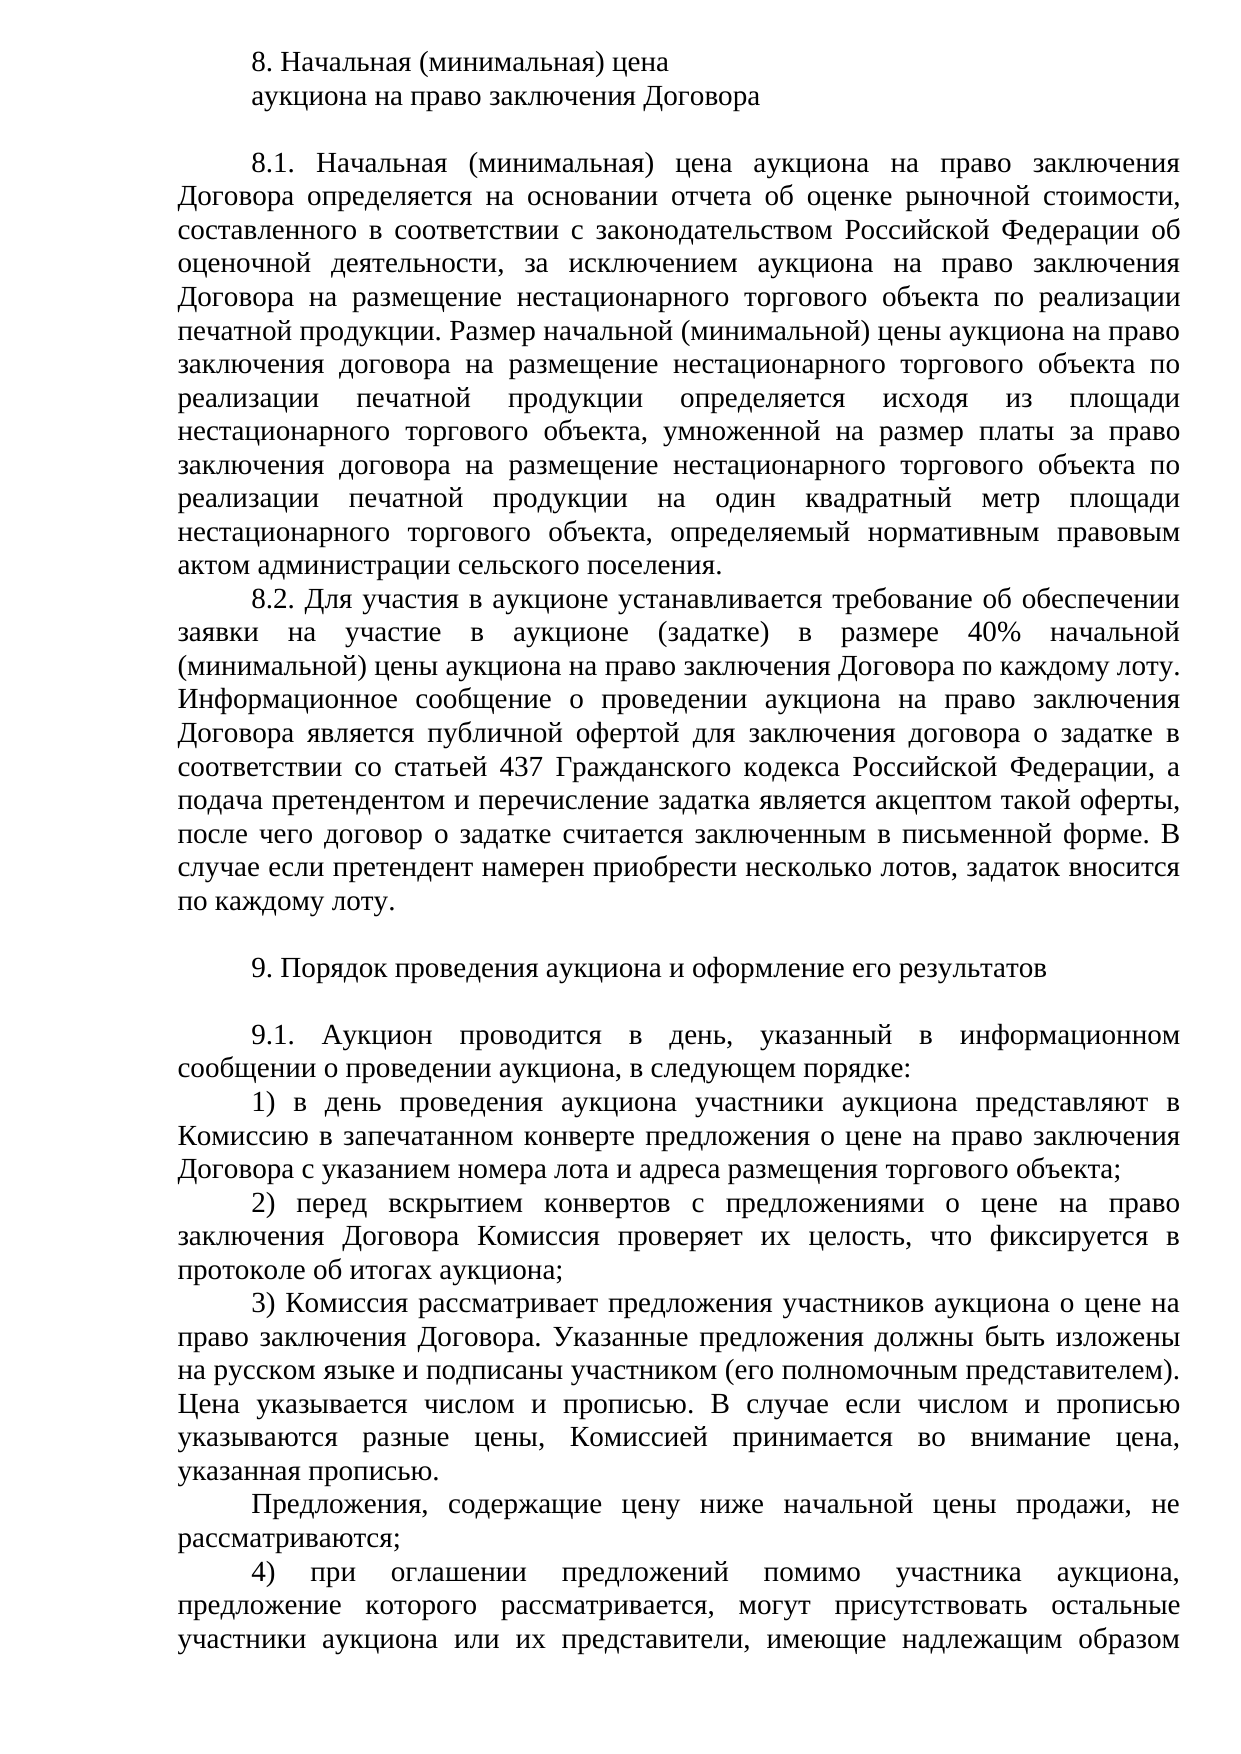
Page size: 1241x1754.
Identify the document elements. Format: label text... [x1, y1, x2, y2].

text 9. Порядок проведения аукциона и оформление его результатов [177, 950, 1181, 983]
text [177, 1554, 1181, 1654]
text 3) Комиссия рассматривает предложения участников аукциона о цене на право заключения Договора. Указанные предложения должны быть изложены на русском языке и подписаны участником (его полномочным представителем). Цена указывается числом и прописью. В случае если числом и прописью указываются разные цены, Комиссией принимается во внимание цена, указанная прописью. [177, 1285, 1181, 1487]
text 8. Начальная (минимальная) цена [177, 44, 1181, 78]
text 8.1. Начальная (минимальная) цена аукциона на право заключения Договора определяется на основании отчета об оценке рыночной стоимости, составленного в соответствии с законодательством Российской Федерации об оценочной деятельности, за исключением аукциона на право заключения Договора на размещение нестационарного торгового объекта по реализации печатной продукции. Размер начальной (минимальной) цены аукциона на право заключения договора на размещение нестационарного торгового объекта по реализации печатной продукции определяется исходя из площади нестационарного торгового объекта, умноженной на размер платы за право заключения договора на размещение нестационарного торгового объекта по реализации печатной продукции на один квадратный метр площади нестационарного торгового объекта, определяемый нормативным правовым актом администрации сельского поселения. [177, 145, 1181, 581]
text 1) в день проведения аукциона участники аукциона представляют в Комиссию в запечатанном конверте предложения о цене на право заключения Договора с указанием номера лота и адреса размещения торгового объекта; [177, 1084, 1181, 1185]
text аукциона на право заключения Договора [177, 78, 1181, 111]
text 8.2. Для участия в аукционе устанавливается требование об обеспечении заявки на участие в аукционе (задатке) в размере 40% начальной (минимальной) цены аукциона на право заключения Договора по каждому лоту. Информационное сообщение о проведении аукциона на право заключения Договора является публичной офертой для заключения договора о задатке в соответствии со статьей 437 Гражданского кодекса Российской Федерации, а подача претендентом и перечисление задатка является акцептом такой оферты, после чего договор о задатке считается заключенным в письменной форме. В случае если претендент намерен приобрести несколько лотов, задаток вносится по каждому лоту. [177, 581, 1181, 916]
text 9.1. Аукцион проводится в день, указанный в информационном сообщении о проведении аукциона, в следующем порядке: [177, 1017, 1181, 1084]
text Предложения, содержащие цену ниже начальной цены продажи, не рассматриваются; [177, 1487, 1181, 1554]
text 2) перед вскрытием конвертов с предложениями о цене на право заключения Договора Комиссия проверяет их целость, что фиксируется в протоколе об итогах аукциона; [177, 1185, 1181, 1285]
